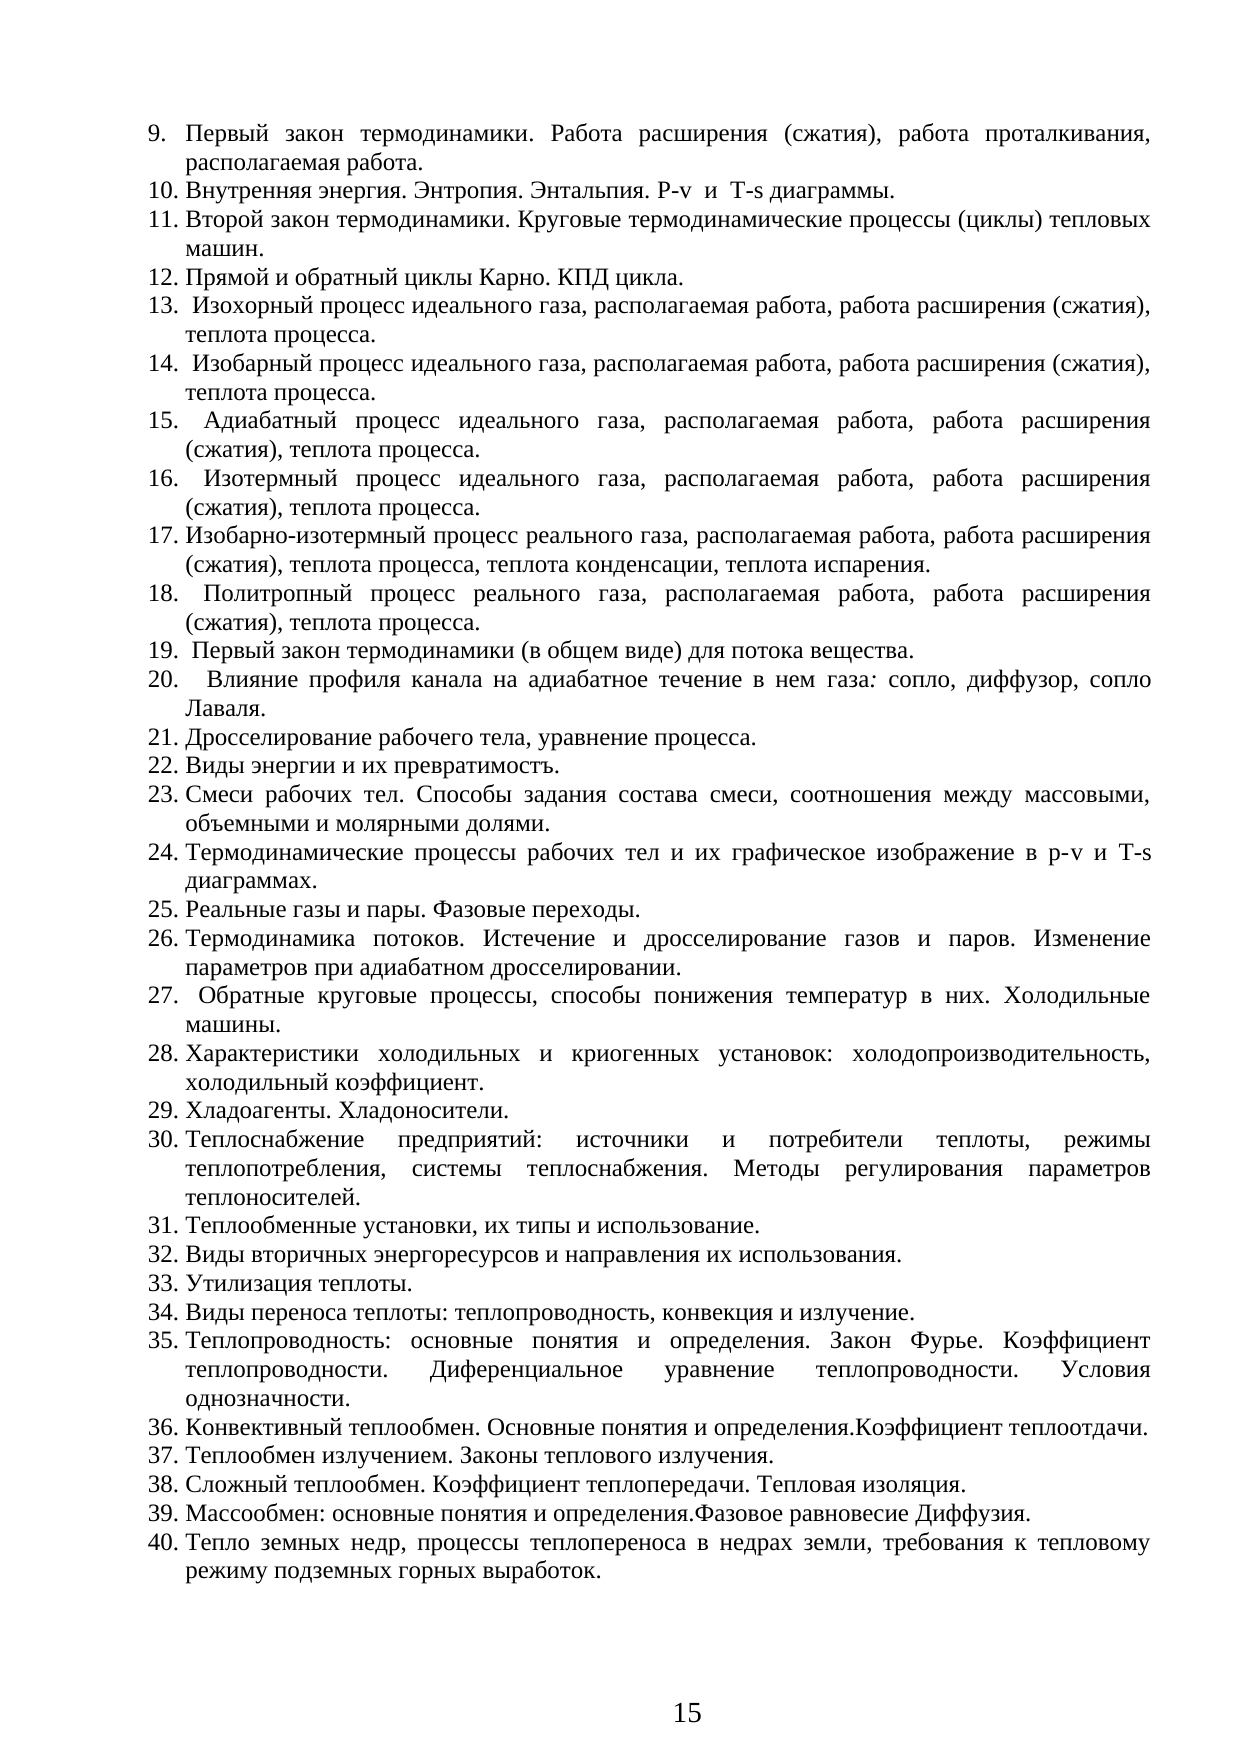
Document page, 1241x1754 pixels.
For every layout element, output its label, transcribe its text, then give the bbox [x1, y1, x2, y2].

list Хладоагенты. Хладоносители. [148, 1096, 1152, 1124]
list Первый закон термодинамики. Работа расширения (сжатия), работа проталкивания, располагаемая работа. [148, 118, 1152, 176]
list Политропный процесс реального газа, располагаемая работа, работа расширения (сжатия), теплота процесса. [148, 578, 1152, 636]
list Тепло земных недр, процессы теплопереноса в недрах земли, требования к тепловому режиму подземных горных выработок. [148, 1527, 1152, 1584]
list Термодинамические процессы рабочих тел и их графическое изображение в р-v и T-s диаграммах. [148, 837, 1152, 894]
list Массообмен: основные понятия и определения.Фазовое равновесие Диффузия. [148, 1498, 1152, 1527]
list Характеристики холодильных и криогенных установок: холодопроизводительность, холодильный коэффициент. [148, 1038, 1152, 1096]
list Второй закон термодинамики. Круговые термодинамические процессы (циклы) тепловых машин. [148, 204, 1152, 262]
list Изохорный процесс идеального газа, располагаемая работа, работа расширения (сжатия), теплота процесса. [148, 291, 1152, 348]
list Конвективный теплообмен. Основные понятия и определения.Коэффициент теплоотдачи. [148, 1412, 1152, 1441]
list Теплообмен излучением. Законы теплового излучения. [148, 1441, 1152, 1469]
list Первый закон термодинамики (в общем виде) для потока вещества. [148, 636, 1152, 664]
list Адиабатный процесс идеального газа, располагаемая работа, работа расширения (сжатия), теплота процесса. [148, 406, 1152, 463]
list Прямой и обратный циклы Карно. КПД цикла. [148, 262, 1152, 291]
list Изобарно-изотермный процесс реального газа, располагаемая работа, работа расширения (сжатия), теплота процесса, теплота конденсации, теплота испарения. [148, 521, 1152, 578]
list Виды переноса теплоты: теплопроводность, конвекция и излучение. [148, 1297, 1152, 1326]
list Изобарный процесс идеального газа, располагаемая работа, работа расширения (сжатия), теплота процесса. [148, 348, 1152, 406]
list Теплоснабжение предприятий: источники и потребители теплоты, режимы теплопотребления, системы теплоснабжения. Методы регулирования параметров теплоносителей. [148, 1124, 1152, 1211]
list Утилизация теплоты. [148, 1268, 1152, 1297]
list Дросселирование рабочего тела, уравнение процесса. [148, 722, 1152, 751]
list Виды вторичных энергоресурсов и направления их использования. [148, 1239, 1152, 1268]
list Реальные газы и пары. Фазовые переходы. [148, 894, 1152, 923]
list Внутренняя энергия. Энтропия. Энтальпия. P-v и T-s диаграммы. [148, 176, 1152, 204]
list Теплопроводность: основные понятия и определения. Закон Фурье. Коэффициент теплопроводности. Диференциальное уравнение теплопроводности. Условия однозначности. [148, 1326, 1152, 1412]
list Виды энергии и их превратимостъ. [148, 751, 1152, 779]
list Теплообменные установки, их типы и использование. [148, 1211, 1152, 1239]
list Влияние профиля канала на адиабатное течение в нем газа: сопло, диффузор, сопло Лаваля. [148, 664, 1152, 722]
list Термодинамика потоков. Истечение и дросселирование газов и паров. Изменение параметров при адиабатном дросселировании. [148, 923, 1152, 981]
list Сложный теплообмен. Коэффициент теплопередачи. Тепловая изоляция. [148, 1469, 1152, 1498]
list Изотермный процесс идеального газа, располагаемая работа, работа расширения (сжатия), теплота процесса. [148, 463, 1152, 521]
list Обратные круговые процессы, способы понижения температур в них. Холодильные машины. [148, 981, 1152, 1038]
list Смеси рабочих тел. Способы задания состава смеси, соотношения между массовыми, объемными и молярными долями. [148, 779, 1152, 837]
